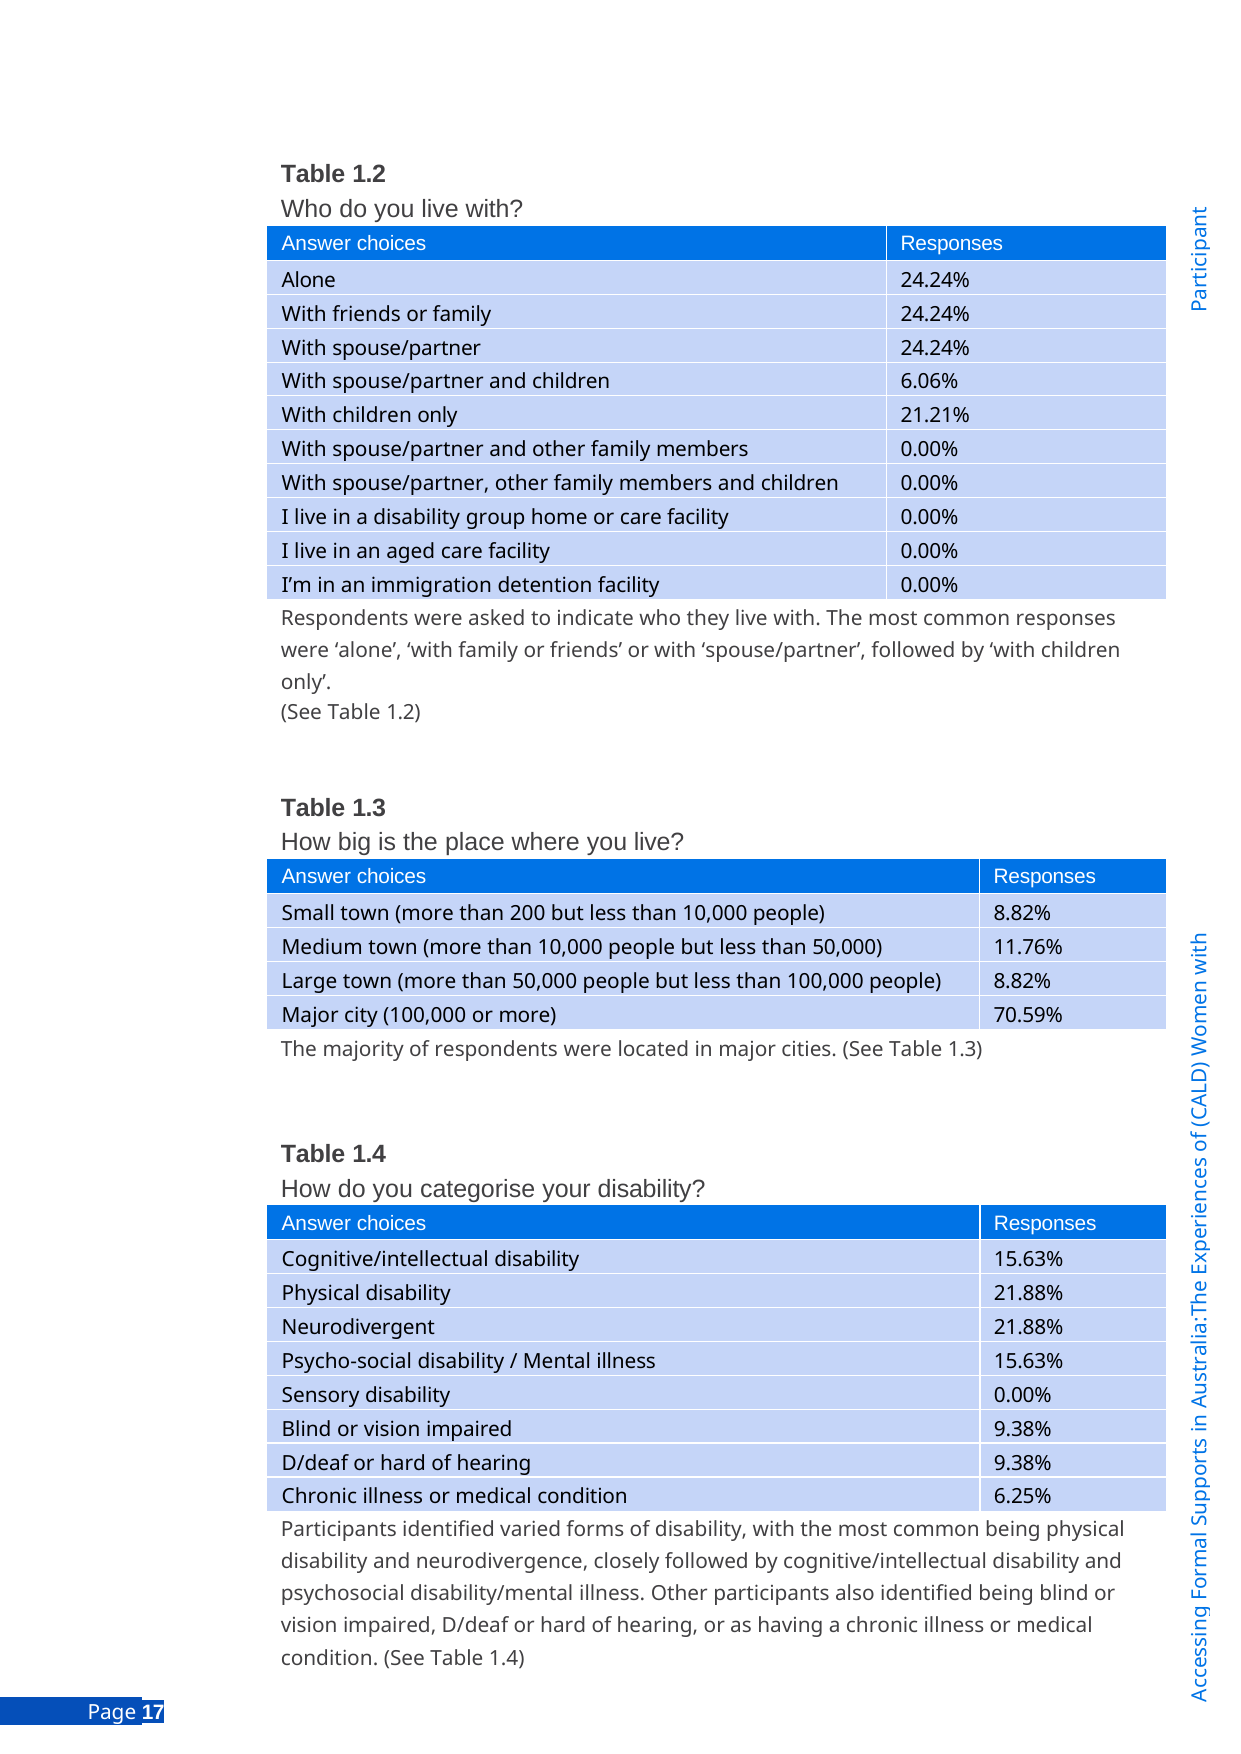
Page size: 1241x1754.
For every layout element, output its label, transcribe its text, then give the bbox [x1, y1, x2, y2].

table_header Answer choices [267, 859, 979, 893]
table_cell 8.82% [980, 962, 1166, 995]
table_cell Medium town (more than 10,000 people but less than 50,000) [267, 928, 979, 961]
table_header Responses [980, 859, 1166, 893]
table_cell 0.00% [887, 464, 1166, 497]
table_cell 6.25% [981, 1478, 1166, 1511]
subtitle Table 1.4 [281, 1139, 1240, 1168]
table_cell Sensory disability [267, 1376, 979, 1409]
table_cell Blind or vision impaired [267, 1410, 979, 1442]
table_cell 24.24% [887, 261, 1166, 294]
table_cell Cognitive/intellectual disability [267, 1240, 979, 1273]
table_cell Small town (more than 200 but less than 10,000 people) [267, 894, 979, 927]
subtitle How do you categorise your disability? [281, 1173, 1240, 1202]
table_header Responses [887, 226, 1166, 260]
text (See Table 1.2) [281, 699, 1240, 724]
table_cell 70.59% [980, 996, 1166, 1029]
table_cell 0.00% [887, 498, 1166, 531]
table_cell 11.76% [980, 928, 1166, 961]
table_cell With spouse/partner [267, 329, 886, 362]
subtitle Table 1.2 [281, 159, 1240, 188]
table_cell 0.00% [887, 532, 1166, 565]
table_cell Large town (more than 50,000 people but less than 100,000 people) [267, 962, 979, 995]
table_cell 0.00% [887, 430, 1166, 463]
table_cell Chronic illness or medical condition [267, 1478, 979, 1511]
table_cell 24.24% [887, 329, 1166, 362]
table_header Answer choices [267, 1205, 979, 1239]
table_cell 6.06% [887, 363, 1166, 395]
table_cell I live in a disability group home or care facility [267, 498, 886, 531]
table_header Answer choices [267, 226, 886, 260]
text Respondents were asked to indicate who they live with. The most common responses were ‘alone’, ‘with family or friends’ or with ‘spouse/partner’, followed by ‘with children only’. [281, 603, 1156, 695]
table_cell Neurodivergent [267, 1308, 979, 1341]
table_cell Alone [267, 261, 886, 294]
table_cell I’m in an immigration detention facility [267, 566, 886, 599]
table_cell 8.82% [980, 894, 1166, 927]
table_cell 24.24% [887, 295, 1166, 328]
table_cell 9.38% [981, 1410, 1166, 1442]
table_cell 21.21% [887, 396, 1166, 429]
table_cell With spouse/partner, other family members and children [267, 464, 886, 497]
table_cell Major city (100,000 or more) [267, 996, 979, 1029]
table_cell I live in an aged care facility [267, 532, 886, 565]
table_header Responses [981, 1205, 1166, 1239]
subtitle Table 1.3 [281, 793, 1240, 821]
table_cell 0.00% [887, 566, 1166, 599]
table_cell With spouse/partner and children [267, 363, 886, 395]
table_cell 15.63% [981, 1342, 1166, 1375]
table_cell D/deaf or hard of hearing [267, 1444, 979, 1476]
text The majority of respondents were located in major cities. (See Table 1.3) [281, 1034, 1240, 1063]
table_cell 15.63% [981, 1240, 1166, 1273]
table_cell 21.88% [981, 1274, 1166, 1307]
text Participants identified varied forms of disability, with the most common being physical disability and neurodivergence, closely followed by cognitive/intellectual disability and psychosocial disability/mental illness. Other participants also identified being blind or vision impaired, D/deaf or hard of hearing, or as having a chronic illness or medical condition. (See Table 1.4) [281, 1514, 1131, 1671]
table_cell With friends or family [267, 295, 886, 328]
table_cell With spouse/partner and other family members [267, 430, 886, 463]
table_cell With children only [267, 396, 886, 429]
table_cell 0.00% [981, 1376, 1166, 1409]
subtitle How big is the place where you live? [281, 827, 1240, 856]
table_cell Psycho-social disability / Mental illness [267, 1342, 979, 1375]
table_cell 21.88% [981, 1308, 1166, 1341]
table_cell Physical disability [267, 1274, 979, 1307]
table_cell 9.38% [981, 1444, 1166, 1476]
subtitle Who do you live with? [281, 194, 1240, 223]
